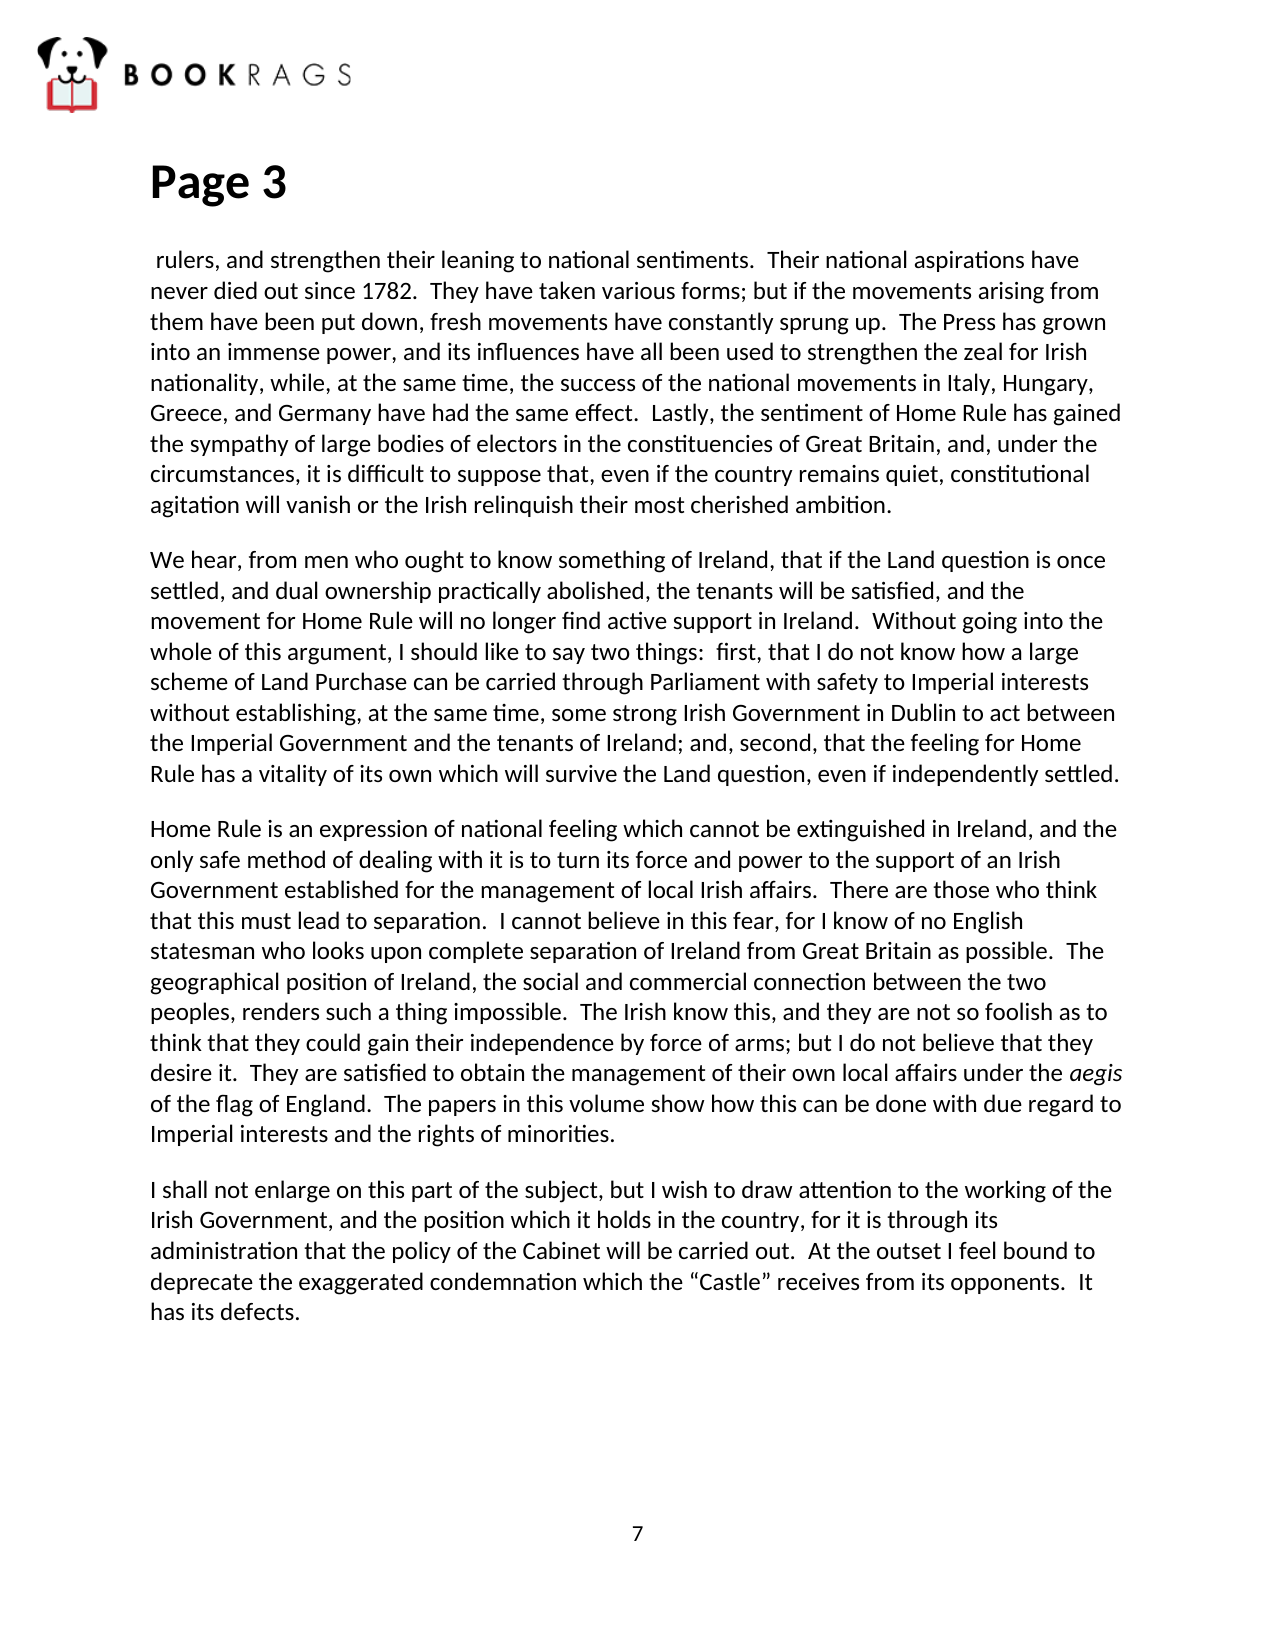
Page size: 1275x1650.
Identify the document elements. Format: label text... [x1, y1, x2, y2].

text We hear, from men who ought to know something of Ireland, that if the Land question is once settled, and dual ownership practically abolished, the tenants will be satisfied, and the movement for Home Rule will no longer find active support in Ireland. Without going into the whole of this argument, I should like to say two things: first, that I do not know how a large scheme of Land Purchase can be carried through Parliament with safety to Imperial interests without establishing, at the same time, some strong Irish Government in Dublin to act between the Imperial Government and the tenants of Ireland; and, second, that the feeling for Home Rule has a vitality of its own which will survive the Land question, even if independently settled. [150, 544, 1125, 788]
text I shall not enlarge on this part of the subject, but I wish to draw attention to the working of the Irish Government, and the position which it holds in the country, for it is through its administration that the policy of the Cabinet will be carried out. At the outset I feel bound to deprecate the exaggerated condemnation which the “Castle” receives from its opponents. It has its defects. [150, 1174, 1125, 1327]
text rulers, and strengthen their leaning to national sentiments. Their national aspirations have never died out since 1782. They have taken various forms; but if the movements arising from them have been put down, fresh movements have constantly sprung up. The Press has grown into an immense power, and its influences have all been used to strengthen the zeal for Irish nationality, while, at the same time, the success of the national movements in Italy, Hungary, Greece, and Germany have had the same effect. Lastly, the sentiment of Home Rule has gained the sympathy of large bodies of electors in the constituencies of Great Britain, and, under the circumstances, it is difficult to suppose that, even if the country remains quiet, constitutional agitation will vanish or the Irish relinquish their most cherished ambition. [150, 244, 1125, 519]
text Page 3 [150, 150, 1125, 211]
text Home Rule is an expression of national feeling which cannot be extinguished in Ireland, and the only safe method of dealing with it is to turn its force and power to the support of an Irish Government established for the management of local Irish affairs. There are those who think that this must lead to separation. I cannot believe in this fear, for I know of no English statesman who looks upon complete separation of Ireland from Great Britain as possible. The geographical position of Ireland, the social and commercial connection between the two peoples, renders such a thing impossible. The Irish know this, and they are not so foolish as to think that they could gain their independence by force of arms; but I do not believe that they desire it. They are satisfied to obtain the management of their own local affairs under the aegis of the flag of England. The papers in this volume show how this can be done with due regard to Imperial interests and the rights of minorities. [150, 813, 1125, 1149]
picture [37, 37, 351, 113]
